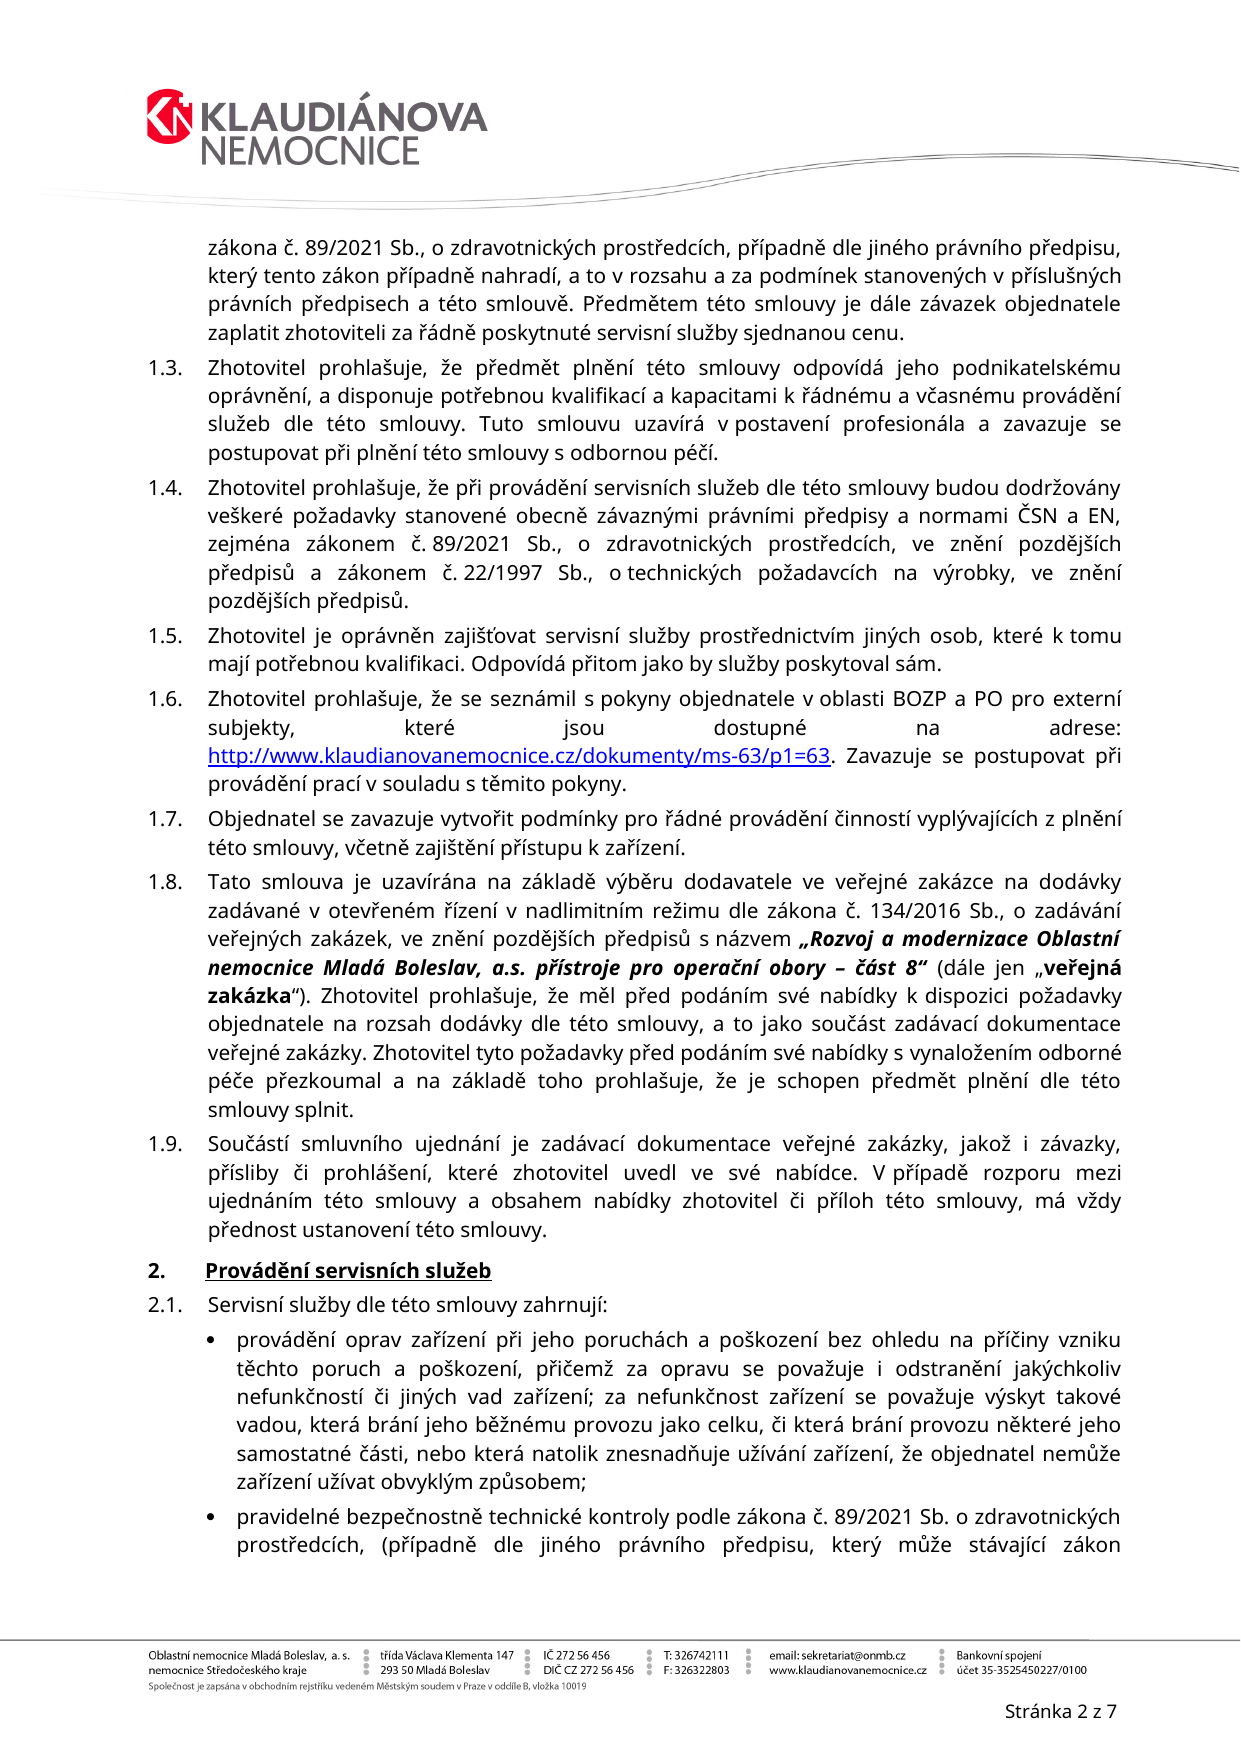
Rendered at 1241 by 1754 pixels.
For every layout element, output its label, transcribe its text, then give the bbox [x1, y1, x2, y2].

subtitle Zhotovitel prohlašuje, že se seznámil s pokyny objednatele v oblasti BOZP a PO pro externí subjekty, které jsou dostupné na adrese: http://www.klaudianovanemocnice.cz/dokumenty/ms-63/p1=63. Zavazuje se postupovat při provádění prací v souladu s těmito pokyny. [148, 684, 1122, 798]
subtitle Zhotovitel prohlašuje, že předmět plnění této smlouvy odpovídá jeho podnikatelskému oprávnění, a disponuje potřebnou kvalifikací a kapacitami k řádnému a včasnému provádění služeb dle této smlouvy. Tuto smlouvu uzavírá v postavení profesionála a zavazuje se postupovat při plnění této smlouvy s odbornou péčí. [148, 353, 1122, 466]
subtitle Objednatel se zavazuje vytvořit podmínky pro řádné provádění činností vyplývajících z plnění této smlouvy, včetně zajištění přístupu k zařízení. [148, 804, 1122, 861]
subtitle Součástí smluvního ujednání je zadávací dokumentace veřejné zakázky, jakož i závazky, přísliby či prohlášení, které zhotovitel uvedl ve své nabídce. V případě rozporu mezi ujednáním této smlouvy a obsahem nabídky zhotovitel či příloh této smlouvy, má vždy přednost ustanovení této smlouvy. [148, 1129, 1122, 1243]
subtitle provádění oprav zařízení při jeho poruchách a poškození bez ohledu na příčiny vzniku těchto poruch a poškození, přičemž za opravu se považuje i odstranění jakýchkoliv nefunkčností či jiných vad zařízení; za nefunkčnost zařízení se považuje výskyt takové vadou, která brání jeho běžnému provozu jako celku, či která brání provozu některé jeho samostatné části, nebo která natolik znesnadňuje užívání zařízení, že objednatel nemůže zařízení užívat obvyklým způsobem; [207, 1325, 1122, 1496]
picture [34, 60, 1240, 221]
subtitle Servisní služby dle této smlouvy zahrnují: [148, 1291, 1122, 1319]
subtitle Zhotovitel je oprávněn zajišťovat servisní služby prostřednictvím jiných osob, které k tomu mají potřebnou kvalifikaci. Odpovídá přitom jako by služby poskytoval sám. [148, 621, 1122, 678]
subtitle Tato smlouva je uzavírána na základě výběru dodavatele ve veřejné zakázce na dodávky zadávané v otevřeném řízení v nadlimitním režimu dle zákona č. 134/2016 Sb., o zadávání veřejných zakázek, ve znění pozdějších předpisů s názvem „Rozvoj a modernizace Oblastní nemocnice Mladá Boleslav, a.s. přístroje pro operační obory – část 8“ (dále jen „veřejná zakázka“). Zhotovitel prohlašuje, že měl před podáním své nabídky k dispozici požadavky objednatele na rozsah dodávky dle této smlouvy, a to jako součást zadávací dokumentace veřejné zakázky. Zhotovitel tyto požadavky před podáním své nabídky s vynaložením odborné péče přezkoumal a na základě toho prohlašuje, že je schopen předmět plnění dle této smlouvy splnit. [148, 867, 1122, 1123]
subtitle Zhotovitel prohlašuje, že při provádění servisních služeb dle této smlouvy budou dodržovány veškeré požadavky stanovené obecně závaznými právními předpisy a normami ČSN a EN, zejména zákonem č. 89/2021 Sb., o zdravotnických prostředcích, ve znění pozdějších předpisů a zákonem č. 22/1997 Sb., o technických požadavcích na výrobky, ve znění pozdějších předpisů. [148, 473, 1122, 615]
subtitle Provádění servisních služeb [148, 1256, 1122, 1284]
picture [145, 1645, 1089, 1693]
